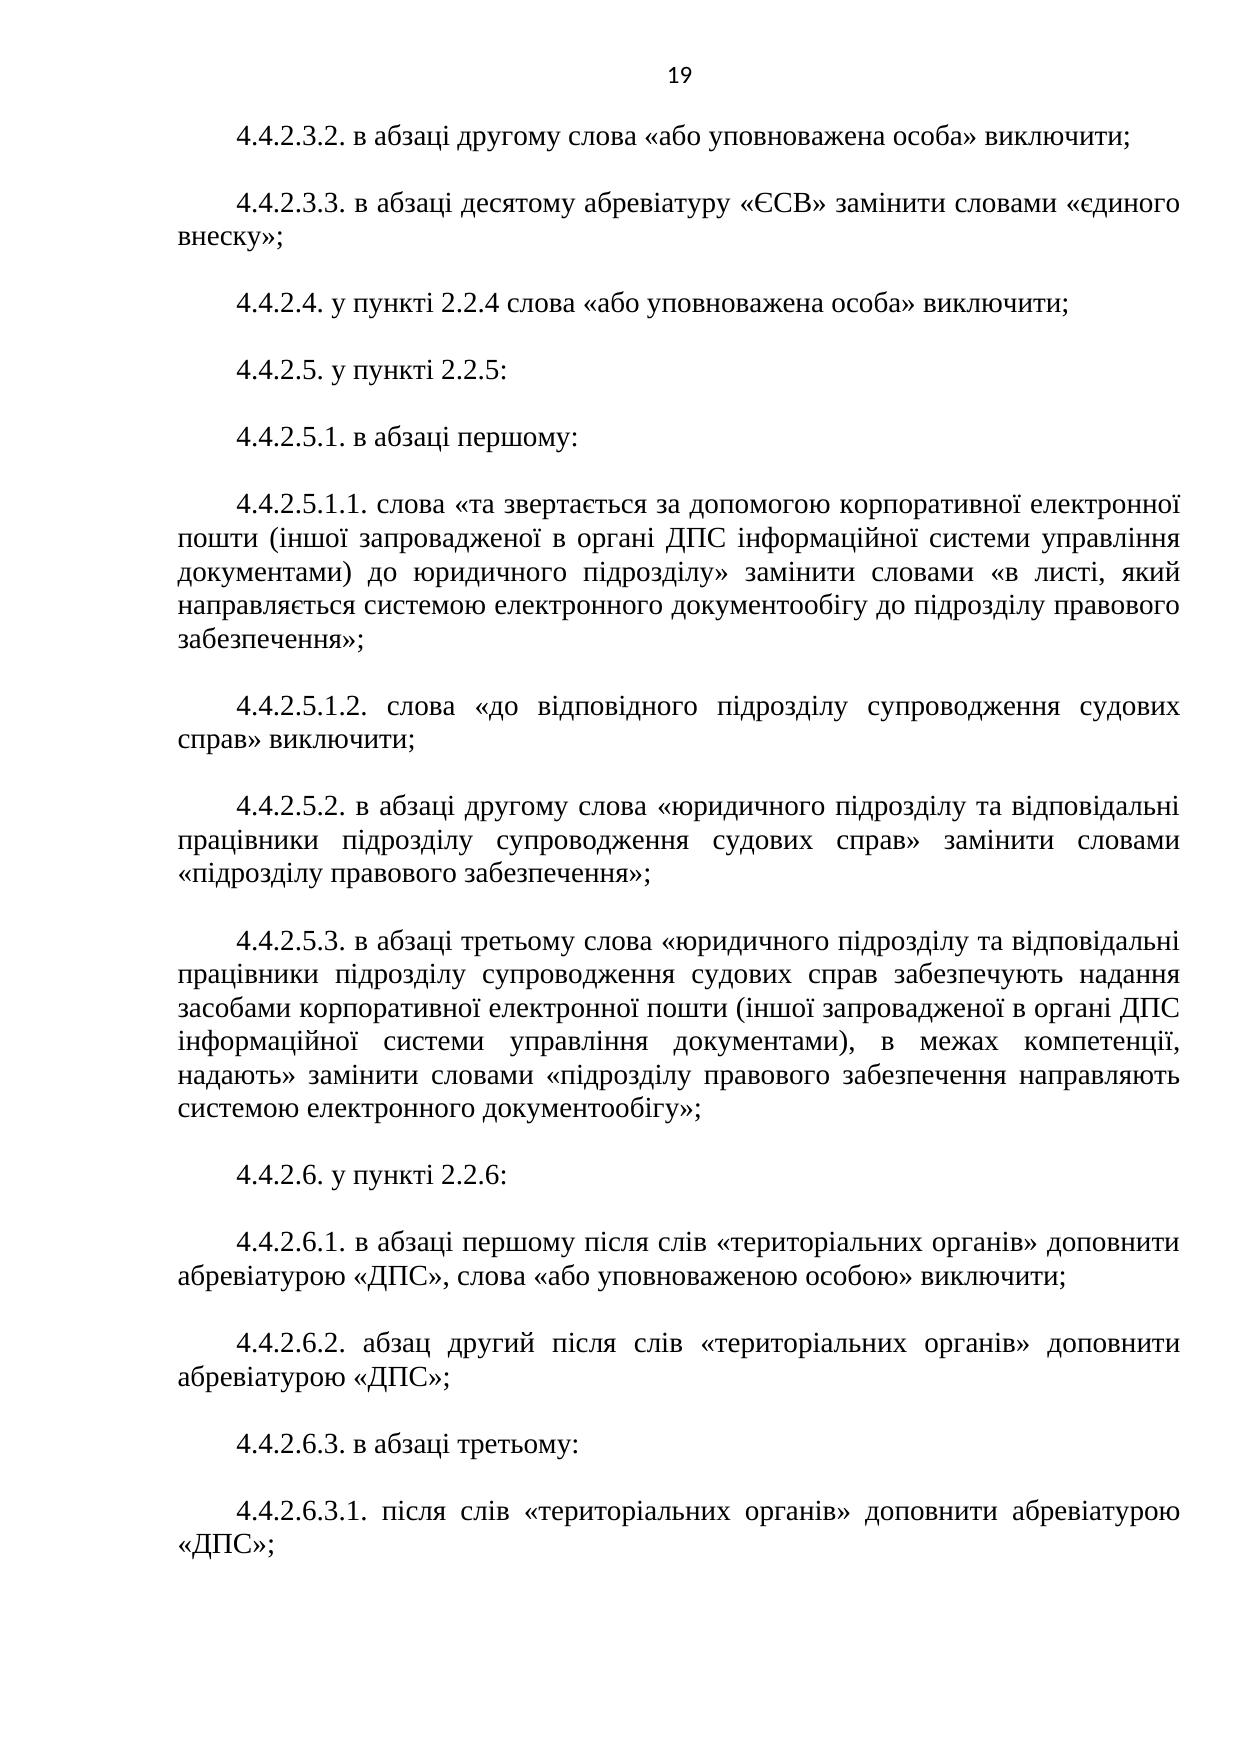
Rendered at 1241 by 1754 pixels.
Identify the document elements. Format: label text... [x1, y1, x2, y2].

text 4.4.2.5.2. в абзаці другому слова «юридичного підрозділу та відповідальні працівники підрозділу супроводження судових справ» замінити словами «підрозділу правового забезпечення»; [177, 788, 1181, 889]
text 4.4.2.6.1. в абзаці першому після слів «територіальних органів» доповнити абревіатурою «ДПС», слова «або уповноваженою особою» виключити; [177, 1224, 1181, 1292]
text 4.4.2.6.3. в абзаці третьому: [177, 1426, 1181, 1459]
text 4.4.2.6.2. абзац другий після слів «територіальних органів» доповнити абревіатурою «ДПС»; [177, 1325, 1181, 1392]
text 4.4.2.3.2. в абзаці другому слова «або уповноважена особа» виключити; [177, 118, 1181, 151]
text 4.4.2.5.1.1. слова «та звертається за допомогою корпоративної електронної пошти (іншої запровадженої в органі ДПС інформаційної системи управління документами) до юридичного підрозділу» замінити словами «в листі, який направляється системою електронного документообігу до підрозділу правового забезпечення»; [177, 487, 1181, 654]
text 4.4.2.4. у пункті 2.2.4 слова «або уповноважена особа» виключити; [177, 285, 1181, 319]
text 4.4.2.5. у пункті 2.2.5: [177, 352, 1181, 386]
text 4.4.2.5.1.2. слова «до відповідного підрозділу супроводження судових справ» виключити; [177, 688, 1181, 755]
text 4.4.2.6. у пункті 2.2.6: [177, 1157, 1181, 1191]
text 4.4.2.5.1. в абзаці першому: [177, 419, 1181, 453]
text 4.4.2.3.3. в абзаці десятому абревіатуру «ЄСВ» замінити словами «єдиного внеску»; [177, 185, 1181, 252]
text 4.4.2.6.3.1. після слів «територіальних органів» доповнити абревіатурою «ДПС»; [177, 1493, 1181, 1560]
text 4.4.2.5.3. в абзаці третьому слова «юридичного підрозділу та відповідальні працівники підрозділу супроводження судових справ забезпечують надання засобами корпоративної електронної пошти (іншої запровадженої в органі ДПС інформаційної системи управління документами), в межах компетенції, надають» замінити словами «підрозділу правового забезпечення направляють системою електронного документообігу»; [177, 923, 1181, 1124]
